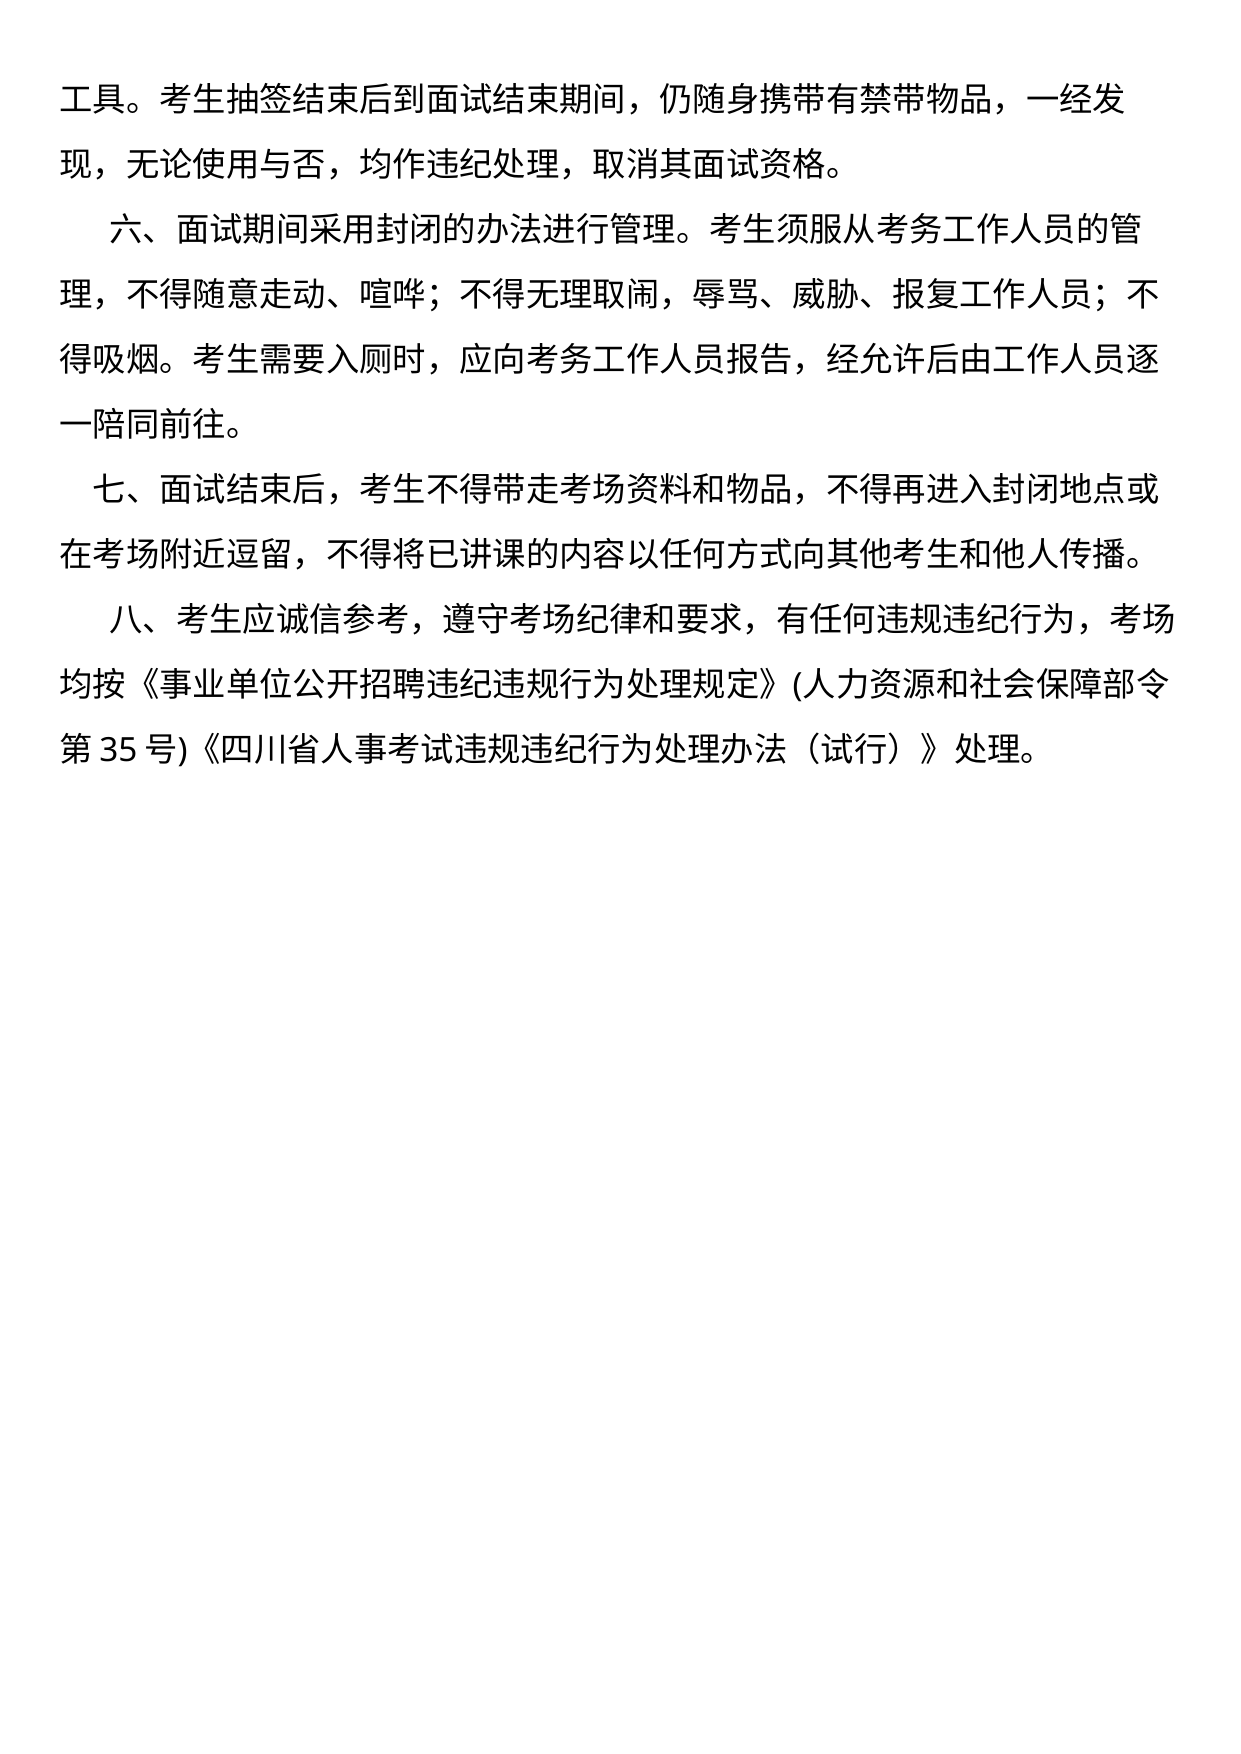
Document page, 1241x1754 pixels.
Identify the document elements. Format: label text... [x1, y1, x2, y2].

text 六、面试期间采用封闭的办法进行管理。考生须服从考务工作人员的管理，不得随意走动、喧哗；不得无理取闹，辱骂、威胁、报复工作人员；不得吸烟。考生需要入厕时，应向考务工作人员报告，经允许后由工作人员逐一陪同前往。 [59, 194, 1187, 454]
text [59, 64, 1187, 194]
text 八、考生应诚信参考，遵守考场纪律和要求，有任何违规违纪行为，考场均按《事业单位公开招聘违纪违规行为处理规定》(人力资源和社会保障部令第35号)《四川省人事考试违规违纪行为处理办法（试行）》处理。 [59, 584, 1187, 779]
text 七、面试结束后，考生不得带走考场资料和物品，不得再进入封闭地点或在考场附近逗留，不得将已讲课的内容以任何方式向其他考生和他人传播。 [59, 454, 1187, 584]
